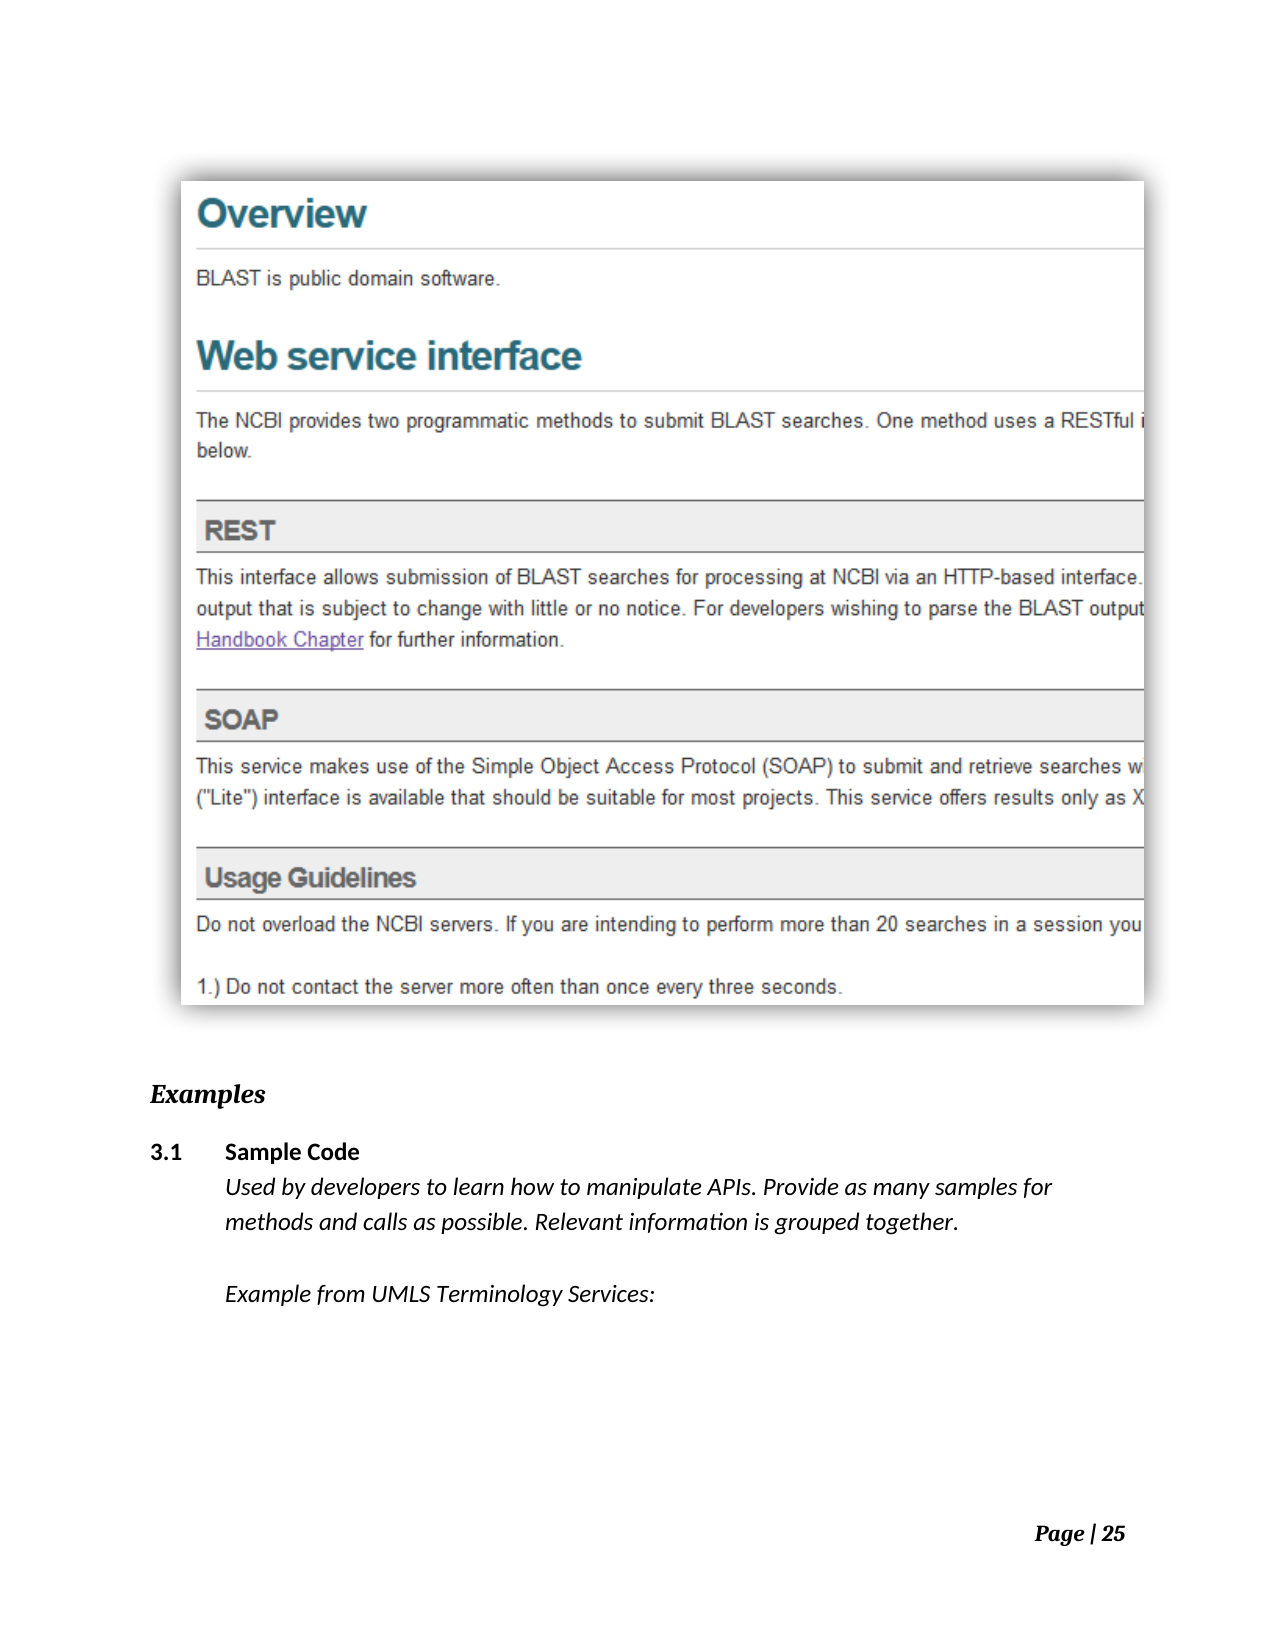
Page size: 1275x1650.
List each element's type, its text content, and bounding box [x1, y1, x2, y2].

text 3.1 Sample Code [150, 1136, 1125, 1166]
text Example from UMLS Terminology Services: [225, 1278, 1125, 1309]
text Used by developers to learn how to manipulate APIs. Provide as many samples for methods and calls as possible. Relevant information is grouped together. [225, 1171, 1125, 1236]
text Examples [150, 1079, 1125, 1110]
picture [181, 181, 1144, 1005]
